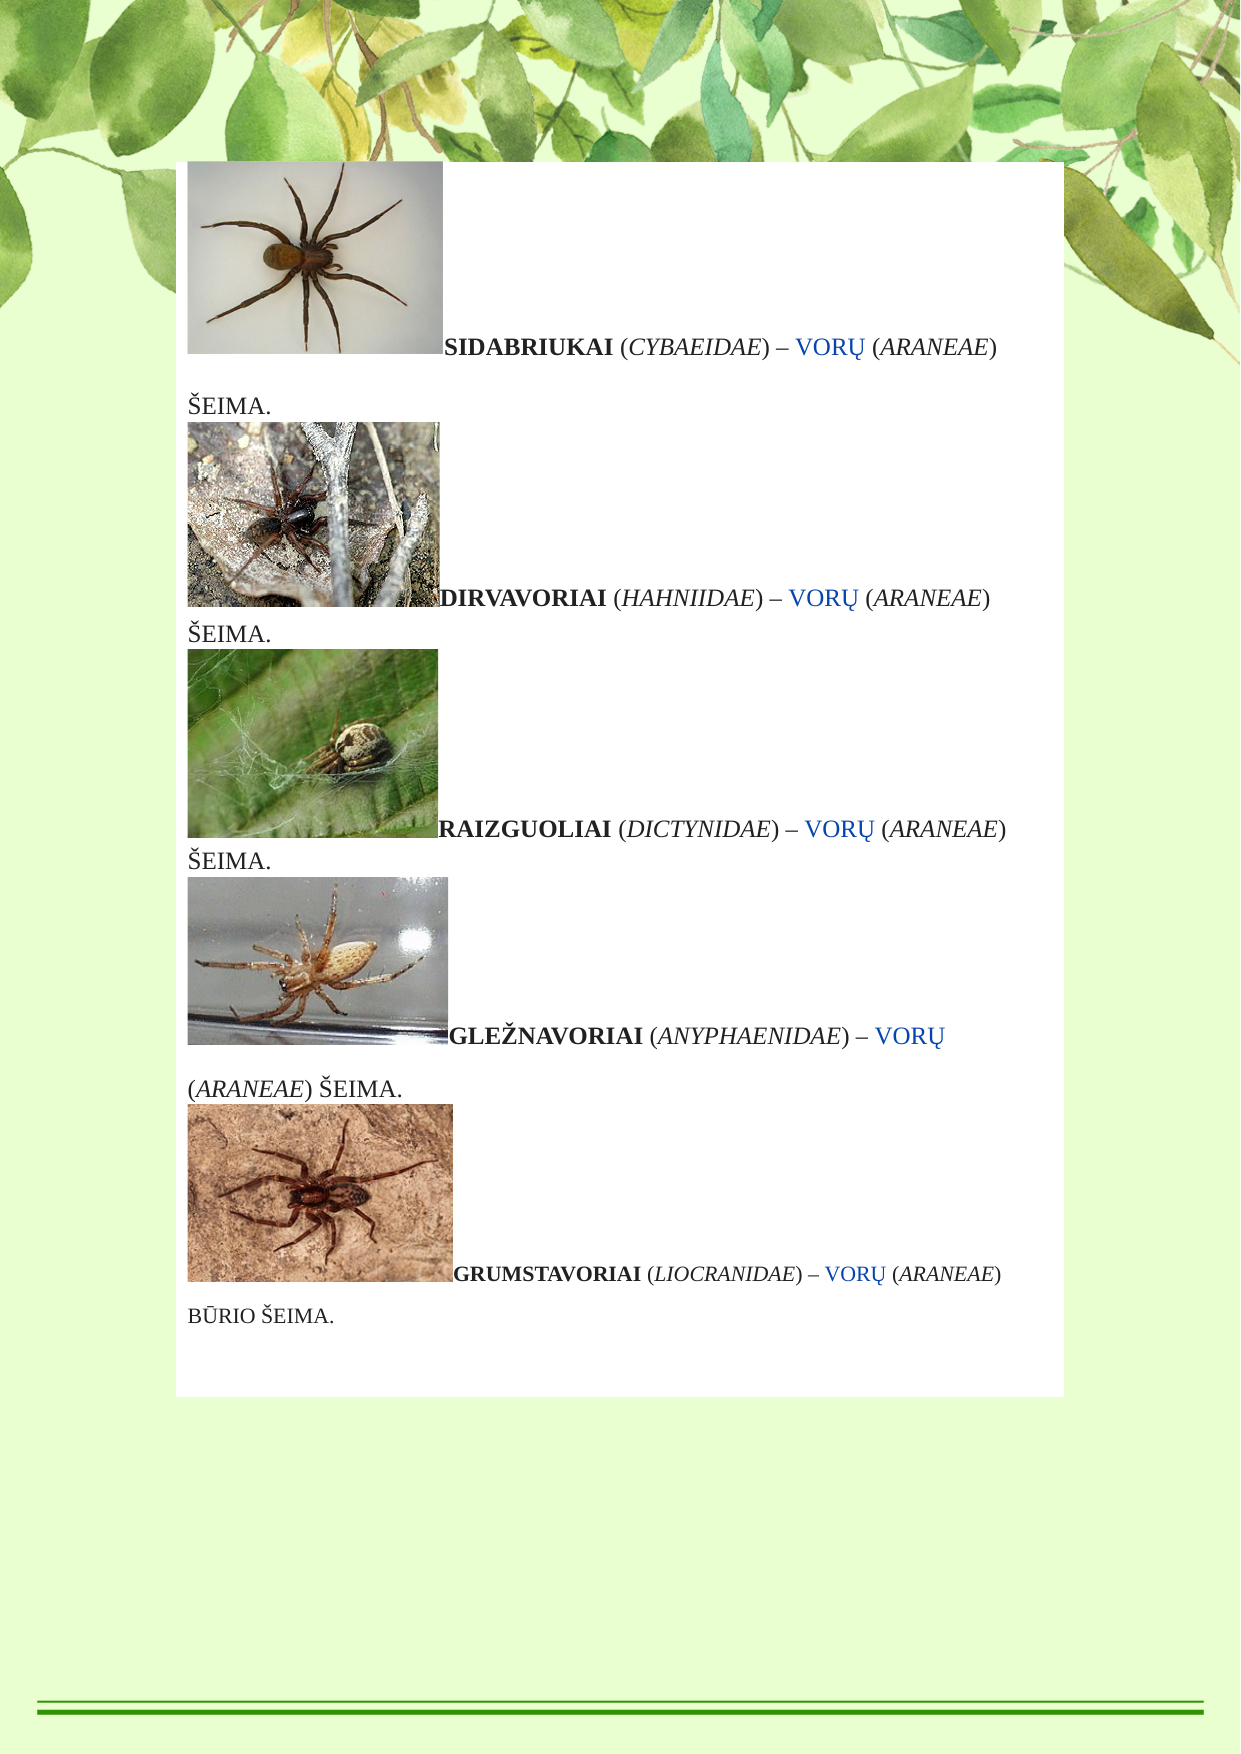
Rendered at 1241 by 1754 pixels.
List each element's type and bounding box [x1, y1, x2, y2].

picture [0, 0, 1241, 1754]
table_cell [176, 162, 1064, 1397]
